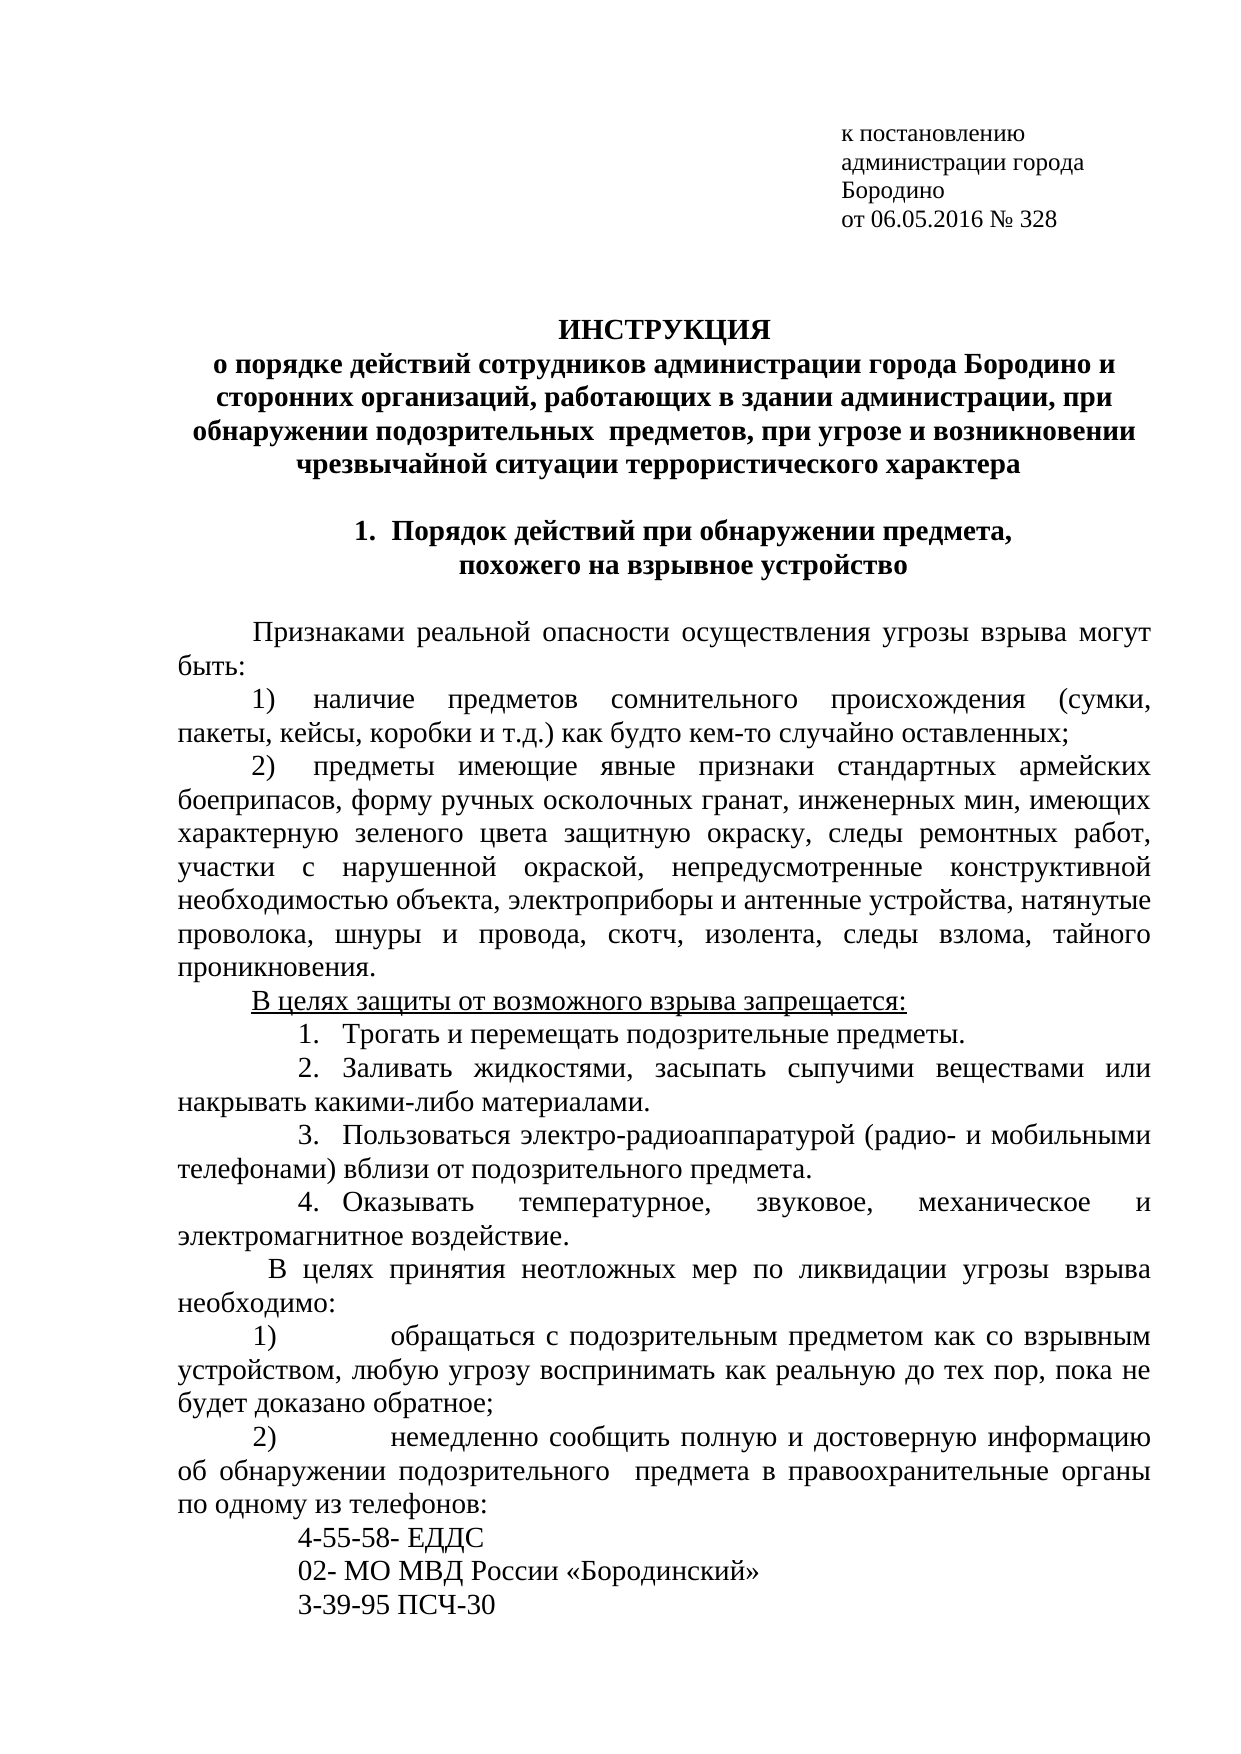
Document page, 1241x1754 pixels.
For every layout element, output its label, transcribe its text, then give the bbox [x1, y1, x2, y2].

text о порядке действий сотрудников администрации города Бородино и сторонних организаций, работающих в здании администрации, при обнаружении подозрительных предметов, при угрозе и возникновении чрезвычайной ситуации террористического характера [177, 346, 1152, 480]
text 4-55-58- ЕДДС [298, 1520, 1152, 1553]
list Заливать жидкостями, засыпать сыпучими веществами или накрывать какими-либо материалами. [177, 1050, 1152, 1117]
list предметы имеющие явные признаки стандартных армейских боеприпасов, форму ручных осколочных гранат, инженерных мин, имеющих характерную зеленого цвета защитную окраску, следы ремонтных работ, участки с нарушенной окраской, непредусмотренные конструктивной необходимостью объекта, электроприборы и антенные устройства, натянутые проволока, шнуры и провода, скотч, изолента, следы взлома, тайного проникновения. [177, 748, 1152, 983]
text похожего на взрывное устройство [215, 547, 1152, 581]
list обращаться с подозрительным предметом как со взрывным устройством, любую угрозу воспринимать как реальную до тех пор, пока не будет доказано обратное; [177, 1318, 1152, 1419]
list Оказывать температурное, звуковое, механическое и электромагнитное воздействие. [177, 1184, 1152, 1251]
text Признаками реальной опасности осуществления угрозы взрыва могут быть: [177, 614, 1152, 681]
list Трогать и перемещать подозрительные предметы. [224, 1017, 1152, 1050]
list Порядок действий при обнаружении предмета, [215, 513, 1152, 547]
list немедленно сообщить полную и достоверную информацию об обнаружении подозрительного предмета в правоохранительные органы по одному из телефонов: [177, 1419, 1152, 1520]
text В целях защиты от возможного взрыва запрещается: [251, 983, 1152, 1017]
list наличие предметов сомнительного происхождения (сумки, пакеты, кейсы, коробки и т.д.) как будто кем-то случайно оставленных; [177, 681, 1152, 748]
text 3-39-95 ПСЧ-30 [298, 1587, 1152, 1620]
list Пользоваться электро-радиоаппаратурой (радио- и мобильными телефонами) вблизи от подозрительного предмета. [177, 1117, 1152, 1184]
text ИНСТРУКЦИЯ [177, 312, 1152, 346]
text 02- МО МВД России «Бородинский» [298, 1553, 1152, 1587]
text к постановлению администрации города Бородино от 06.05.2016 № 328 [841, 118, 1152, 233]
text В целях принятия неотложных мер по ликвидации угрозы взрыва необходимо: [177, 1251, 1152, 1318]
